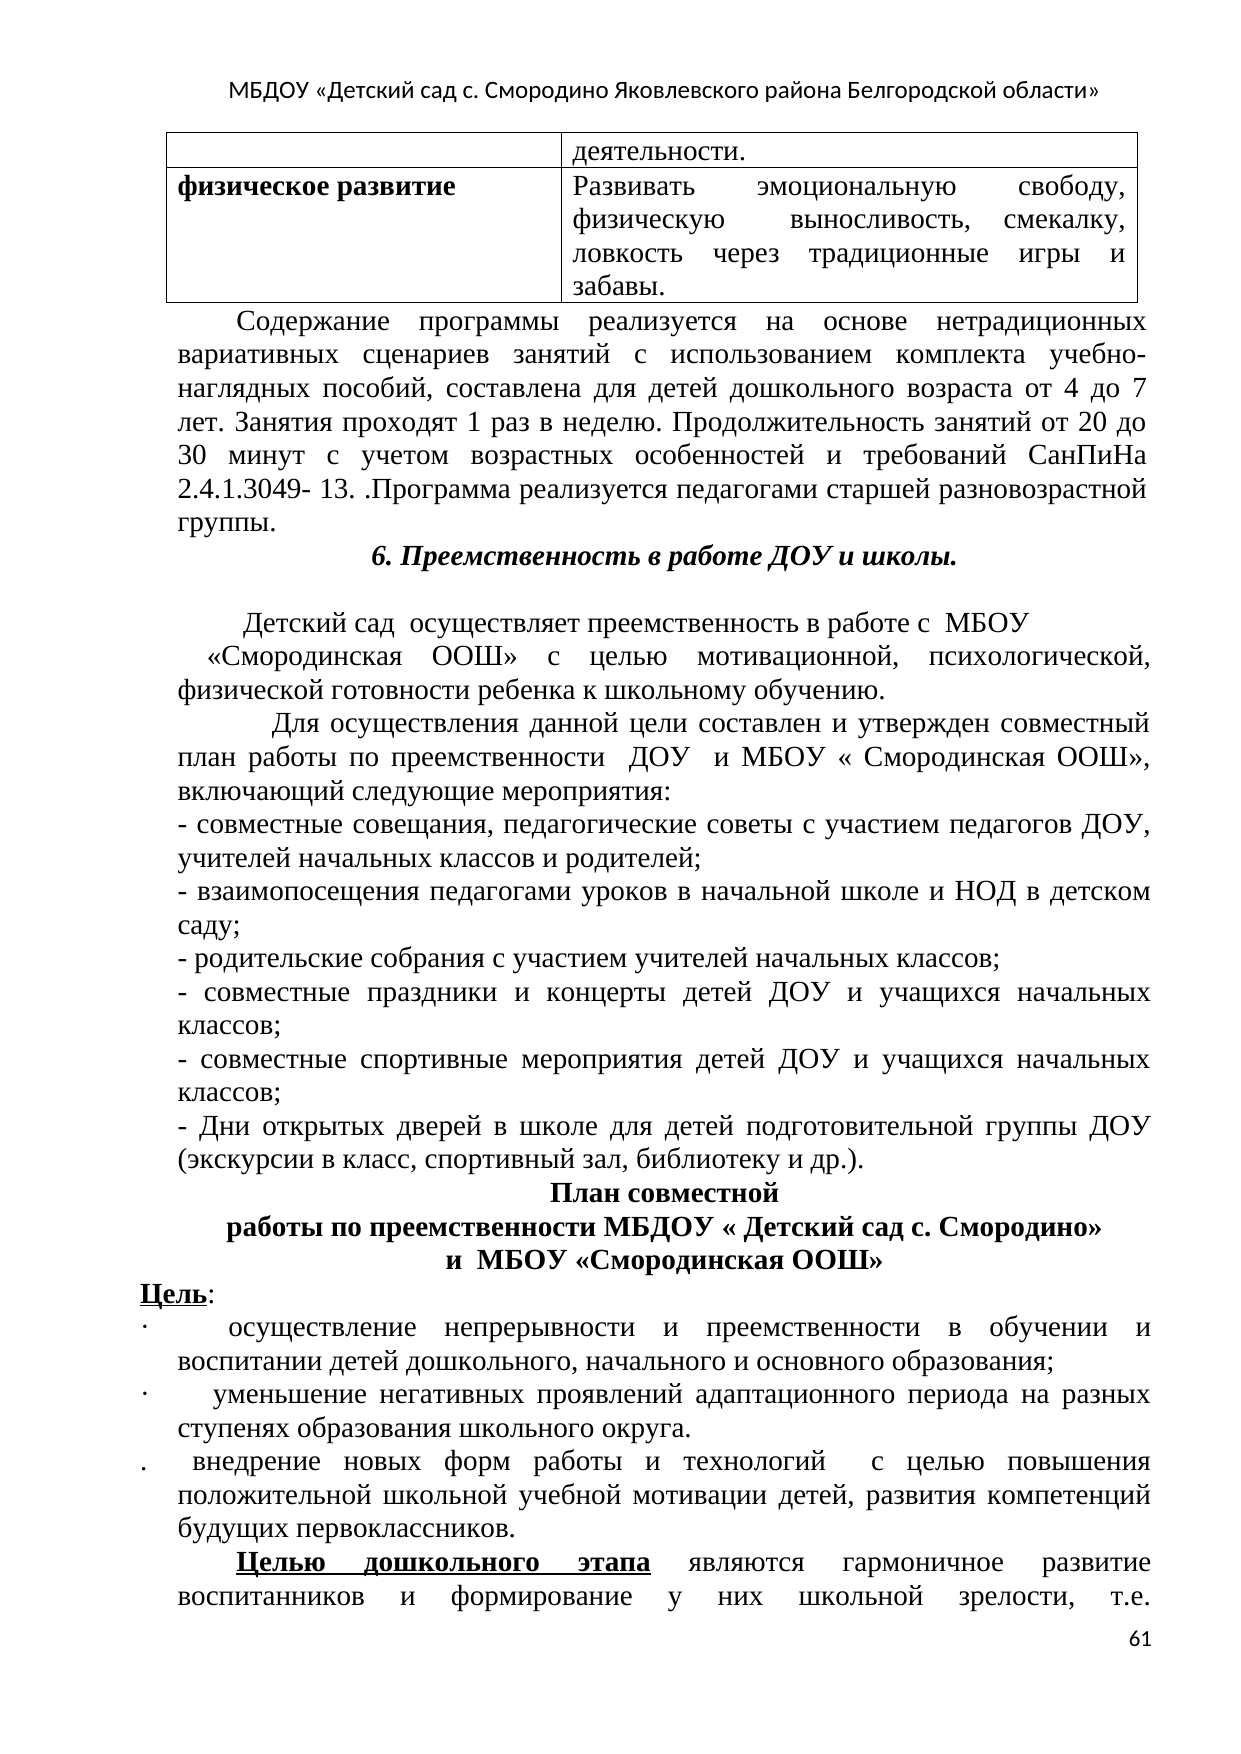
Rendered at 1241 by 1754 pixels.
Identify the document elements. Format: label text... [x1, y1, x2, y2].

text План совместной [177, 1175, 1152, 1209]
text - взаимопосещения педагогами уроков в начальной школе и НОД в детском саду; [177, 873, 1152, 940]
text Содержание программы реализуется на основе нетрадиционных вариативных сценариев занятий с использованием комплекта учебно-наглядных пособий, составлена для детей дошкольного возраста от 4 до 7 лет. Занятия проходят 1 раз в неделю. Продолжительность занятий от 20 до 30 минут с учетом возрастных особенностей и требований СанПиНа 2.4.1.3049- 13. .Программа реализуется педагогами старшей разновозрастной группы. [177, 303, 1147, 538]
text · уменьшение негативных проявлений адаптационного периода на разных ступенях образования школьного округа. [140, 1376, 1152, 1443]
text работы по преемственности МБДОУ « Детский сад с. Смородино» [177, 1209, 1152, 1242]
table_cell Развивать эмоциональную свободу, физическую выносливость, смекалку, ловкость через традиционные игры и забавы. [562, 168, 1137, 302]
table_cell физическое развитие [167, 168, 561, 302]
text - совместные праздники и концерты детей ДОУ и учащихся начальных классов; [177, 974, 1152, 1041]
text Детский сад осуществляет преемственность в работе с МБОУ [177, 605, 1152, 638]
text - Дни открытых дверей в школе для детей подготовительной группы ДОУ (экскурсии в класс, спортивный зал, библиотеку и др.). [177, 1108, 1152, 1175]
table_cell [167, 133, 561, 167]
text «Смородинская ООШ» с целью мотивационной, психологической, физической готовности ребенка к школьному обучению. [177, 638, 1152, 706]
text · осуществление непрерывности и преемственности в обучении и воспитании детей дошкольного, начального и основного образования; [140, 1309, 1152, 1376]
text и МБОУ «Смородинская ООШ» [177, 1242, 1152, 1276]
text - родительские собрания с участием учителей начальных классов; [177, 940, 1152, 974]
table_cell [562, 133, 1137, 167]
text 6. Преемственность в работе ДОУ и школы. [177, 538, 1152, 571]
text - совместные совещания, педагогические советы с участием педагогов ДОУ, учителей начальных классов и родителей; [177, 806, 1152, 873]
text - совместные спортивные мероприятия детей ДОУ и учащихся начальных классов; [177, 1041, 1152, 1108]
text . внедрение новых форм работы и технологий с целью повышения положительной школьной учебной мотивации детей, развития компетенций будущих первоклассников. [140, 1443, 1152, 1544]
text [177, 1544, 1152, 1611]
text Для осуществления данной цели составлен и утвержден совместный план работы по преемственности ДОУ и МБОУ « Смородинская ООШ», включающий следующие мероприятия: [177, 706, 1152, 806]
text Цель: [140, 1276, 1152, 1309]
